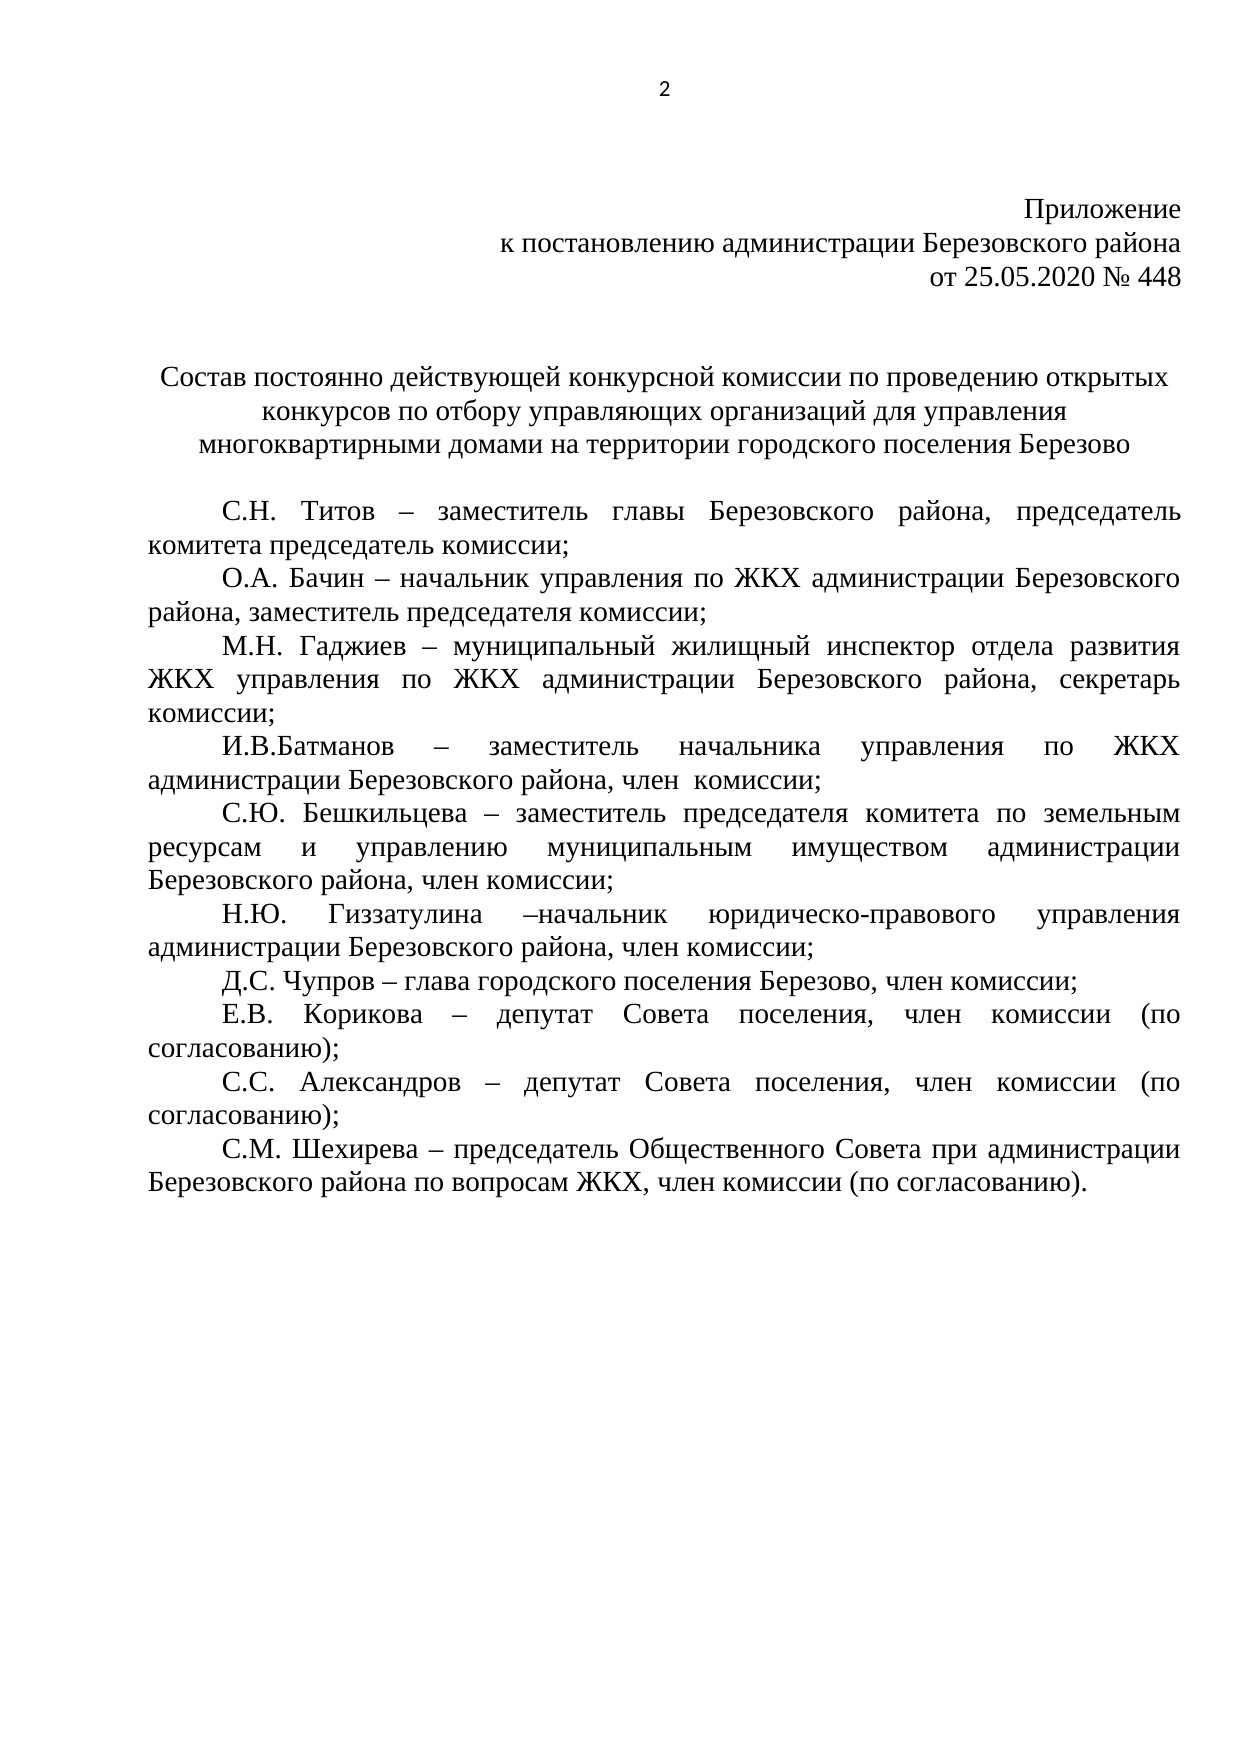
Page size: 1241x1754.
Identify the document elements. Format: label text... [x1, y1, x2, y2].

text С.Н. Титов – заместитель главы Березовского района, председатель комитета председатель комиссии; [148, 493, 1181, 561]
list к постановлению администрации Березовского района [148, 225, 1181, 259]
text Е.В. Корикова – депутат Совета поселения, член комиссии (по согласованию); [148, 997, 1181, 1064]
text Н.Ю. Гиззатулина –начальник юридическо-правового управления администрации Березовского района, член комиссии; [148, 896, 1181, 963]
text С.С. Александров – депутат Совета поселения, член комиссии (по согласованию); [148, 1064, 1181, 1131]
list Приложение [148, 192, 1181, 225]
text О.А. Бачин – начальник управления по ЖКХ администрации Березовского района, заместитель председателя комиссии; [148, 561, 1181, 628]
text И.В.Батманов – заместитель начальника управления по ЖКХ администрации Березовского района, член комиссии; [148, 728, 1181, 795]
text М.Н. Гаджиев – муниципальный жилищный инспектор отдела развития ЖКХ управления по ЖКХ администрации Березовского района, секретарь комиссии; [148, 628, 1181, 728]
text С.М. Шехирева – председатель Общественного Совета при администрации Березовского района по вопросам ЖКХ, член комиссии (по согласованию). [148, 1131, 1181, 1198]
list от 25.05.2020 № 448 [148, 259, 1181, 292]
text С.Ю. Бешкильцева – заместитель председателя комитета по земельным ресурсам и управлению муниципальным имуществом администрации Березовского района, член комиссии; [148, 795, 1181, 896]
text Д.С. Чупров – глава городского поселения Березово, член комиссии; [148, 963, 1181, 997]
list Состав постоянно действующей конкурсной комиссии по проведению открытых конкурсов по отбору управляющих организаций для управления многоквартирными домами на территории городского поселения Березово [148, 359, 1181, 460]
